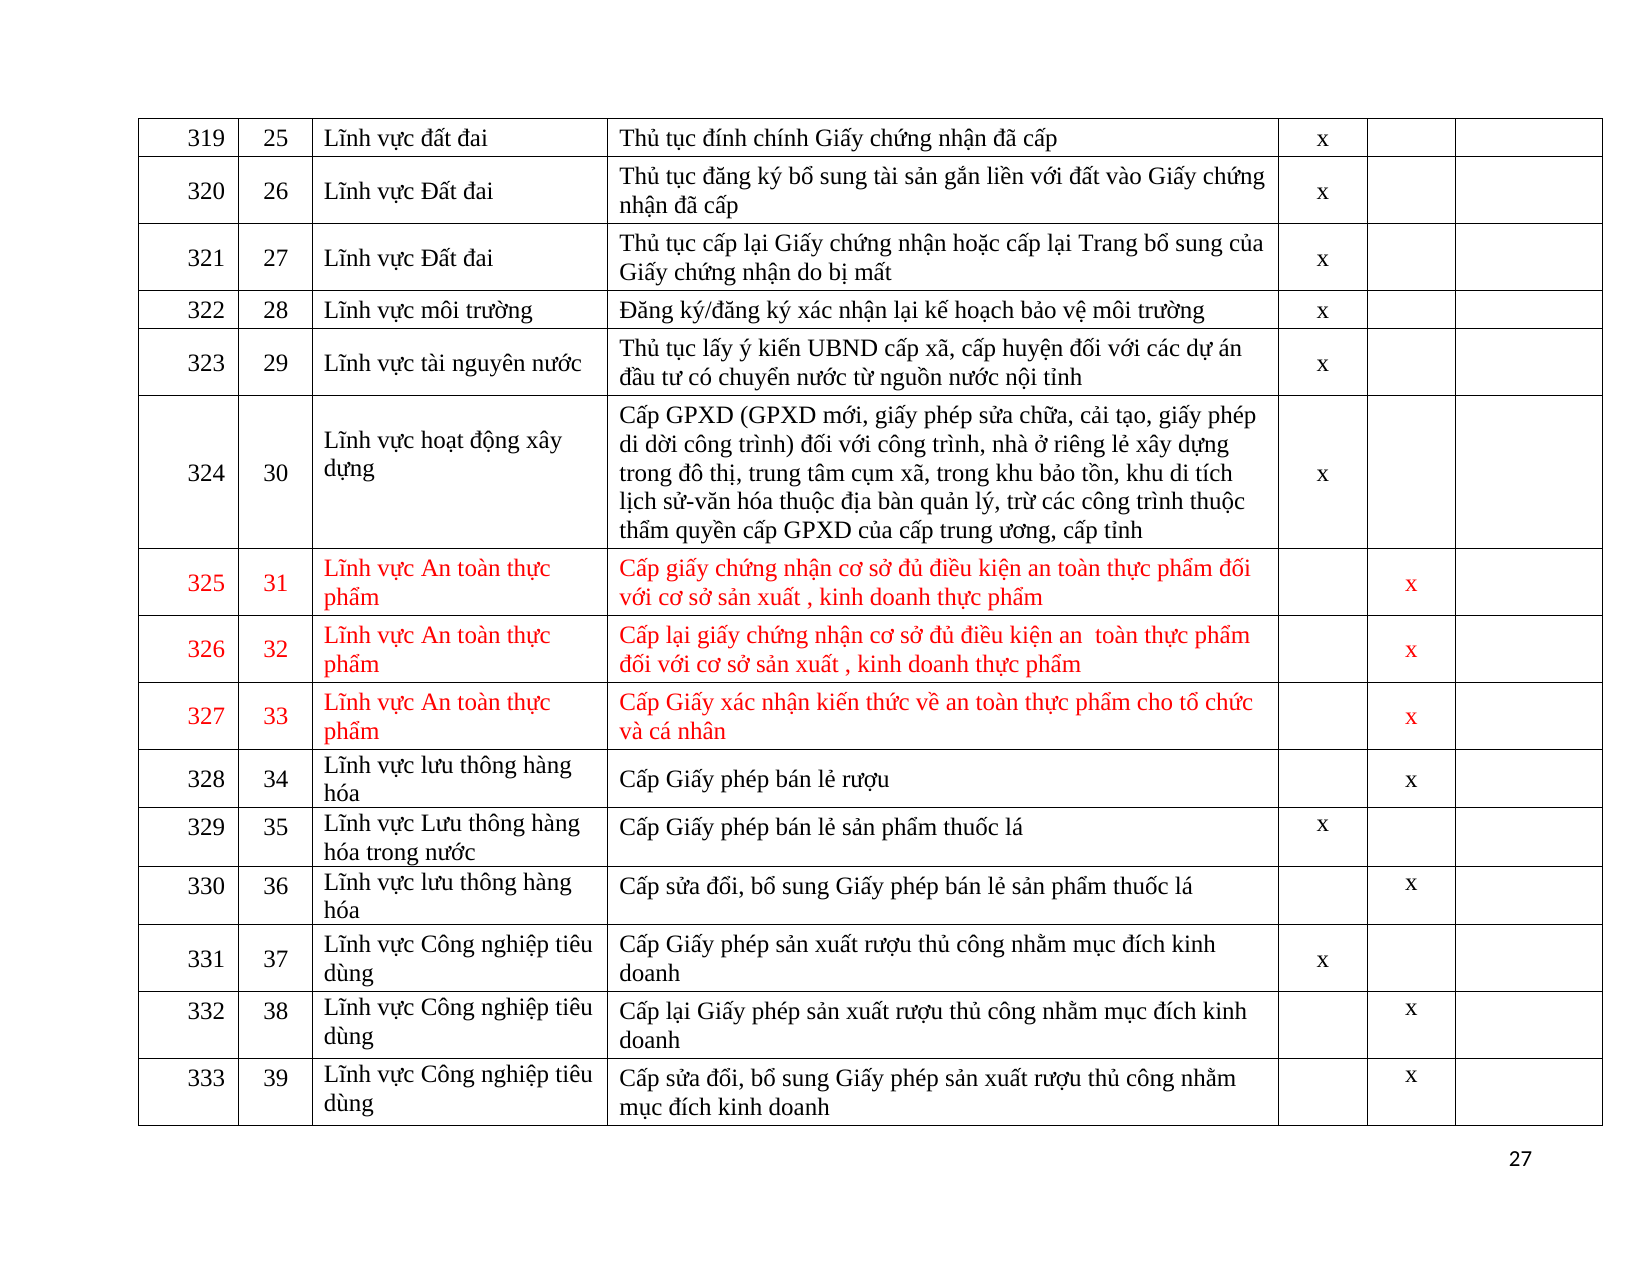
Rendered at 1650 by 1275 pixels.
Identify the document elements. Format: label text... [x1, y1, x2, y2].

table_cell 33 [239, 683, 312, 749]
table_cell x [1368, 867, 1455, 924]
table_cell [1279, 750, 1367, 807]
table_cell Lĩnh vực lưu thông hàng hóa [313, 750, 607, 807]
table_cell x [1368, 750, 1455, 807]
table_cell [139, 867, 238, 924]
table_cell [1279, 867, 1367, 924]
table_cell [139, 683, 238, 749]
table_cell 39 [239, 1059, 312, 1125]
table_cell x [1279, 291, 1367, 328]
table_cell [1456, 683, 1602, 749]
table_cell Lĩnh vực lưu thông hàng hóa [313, 867, 607, 924]
table_cell [1456, 992, 1602, 1058]
table_cell [139, 992, 238, 1058]
table_cell 32 [239, 616, 312, 682]
table_cell [1456, 808, 1602, 866]
table_cell [1368, 224, 1455, 290]
table_cell [1456, 925, 1602, 991]
table_cell Lĩnh vực tài nguyên nước [313, 329, 607, 395]
table_cell Thủ tục cấp lại Giấy chứng nhận hoặc cấp lại Trang bổ sung của Giấy chứng nhận do bị mất [608, 224, 1278, 290]
table_cell [1456, 616, 1602, 682]
table_cell Lĩnh vực An toàn thực phẩm [313, 549, 607, 615]
table_cell [1279, 616, 1367, 682]
table_cell [139, 1059, 238, 1125]
table_cell x [1368, 1059, 1455, 1125]
table_cell [1456, 119, 1602, 156]
table_cell x [1368, 616, 1455, 682]
table_cell Cấp Giấy phép bán lẻ sản phẩm thuốc lá [608, 808, 1278, 866]
table_cell Cấp lại giấy chứng nhận cơ sở đủ điều kiện an toàn thực phẩm đối với cơ sở sản xuất , kinh doanh thực phẩm [608, 616, 1278, 682]
table_cell Cấp sửa đổi, bổ sung Giấy phép sản xuất rượu thủ công nhằm mục đích kinh doanh [608, 1059, 1278, 1125]
table_cell 27 [239, 224, 312, 290]
table_cell Lĩnh vực An toàn thực phẩm [313, 683, 607, 749]
table_cell 29 [239, 329, 312, 395]
table_cell x [1279, 157, 1367, 223]
table_cell [1279, 992, 1367, 1058]
table_cell [139, 925, 238, 991]
table_cell x [1279, 396, 1367, 548]
table_cell [1279, 549, 1367, 615]
table_cell 36 [239, 867, 312, 924]
table_cell Thủ tục đính chính Giấy chứng nhận đã cấp [608, 119, 1278, 156]
table_cell 35 [239, 808, 312, 866]
table_cell [139, 396, 238, 548]
table_cell Cấp giấy chứng nhận cơ sở đủ điều kiện an toàn thực phẩm đối với cơ sở sản xuất , kinh doanh thực phẩm [608, 549, 1278, 615]
table_cell [139, 329, 238, 395]
table_cell x [1368, 992, 1455, 1058]
table_cell Cấp Giấy phép bán lẻ rượu [608, 750, 1278, 807]
table_cell [1368, 329, 1455, 395]
table_cell 30 [239, 396, 312, 548]
table_cell Thủ tục đăng ký bổ sung tài sản gắn liền với đất vào Giấy chứng nhận đã cấp [608, 157, 1278, 223]
table_cell [1368, 157, 1455, 223]
table_cell x [1279, 808, 1367, 866]
table_cell Thủ tục lấy ý kiến UBND cấp xã, cấp huyện đối với các dự án đầu tư có chuyển nước từ nguồn nước nội tỉnh [608, 329, 1278, 395]
table_cell 31 [239, 549, 312, 615]
table_cell [1456, 867, 1602, 924]
table_cell Lĩnh vực Đất đai [313, 157, 607, 223]
table_cell [1279, 1059, 1367, 1125]
table_cell Lĩnh vực An toàn thực phẩm [313, 616, 607, 682]
table_cell Cấp sửa đổi, bổ sung Giấy phép bán lẻ sản phẩm thuốc lá [608, 867, 1278, 924]
table_cell [139, 224, 238, 290]
table_cell [1456, 157, 1602, 223]
table_cell Cấp Giấy xác nhận kiến thức về an toàn thực phẩm cho tổ chức và cá nhân [608, 683, 1278, 749]
table_cell [139, 750, 238, 807]
table_cell [1456, 224, 1602, 290]
table_cell [139, 808, 238, 866]
table_cell [1368, 396, 1455, 548]
table_cell x [1279, 925, 1367, 991]
table_cell x [1368, 549, 1455, 615]
table_cell 34 [239, 750, 312, 807]
table_cell Lĩnh vực Lưu thông hàng hóa trong nước [313, 808, 607, 866]
table_cell [1456, 291, 1602, 328]
table_cell x [1368, 683, 1455, 749]
table_cell Lĩnh vực Công nghiệp tiêu dùng [313, 1059, 607, 1125]
table_cell [1368, 119, 1455, 156]
table_cell 26 [239, 157, 312, 223]
table_cell 28 [239, 291, 312, 328]
table_cell Cấp GPXD (GPXD mới, giấy phép sửa chữa, cải tạo, giấy phép di dời công trình) đối với công trình, nhà ở riêng lẻ xây dựng trong đô thị, trung tâm cụm xã, trong khu bảo tồn, khu di tích lịch sử-văn hóa thuộc địa bàn quản lý, trừ các công trình thuộc thẩm quyền cấp GPXD của cấp trung ương, cấp tỉnh [608, 396, 1278, 548]
table_cell Cấp Giấy phép sản xuất rượu thủ công nhằm mục đích kinh doanh [608, 925, 1278, 991]
table_cell Lĩnh vực Công nghiệp tiêu dùng [313, 992, 607, 1058]
table_cell Lĩnh vực Đất đai [313, 224, 607, 290]
table_cell x [1279, 224, 1367, 290]
table_cell [1456, 329, 1602, 395]
table_cell x [1279, 119, 1367, 156]
table_cell Lĩnh vực Công nghiệp tiêu dùng [313, 925, 607, 991]
table_cell Lĩnh vực đất đai [313, 119, 607, 156]
table_cell [1368, 291, 1455, 328]
table_cell [1456, 1059, 1602, 1125]
table_cell [1368, 925, 1455, 991]
table_cell [1456, 396, 1602, 548]
table_cell 38 [239, 992, 312, 1058]
table_cell [1456, 549, 1602, 615]
table_cell [1368, 808, 1455, 866]
table_cell Đăng ký/đăng ký xác nhận lại kế hoạch bảo vệ môi trường [608, 291, 1278, 328]
table_cell [139, 291, 238, 328]
table_cell [139, 157, 238, 223]
table_cell [139, 616, 238, 682]
table_cell Cấp lại Giấy phép sản xuất rượu thủ công nhằm mục đích kinh doanh [608, 992, 1278, 1058]
table_cell [1279, 683, 1367, 749]
table_cell [139, 119, 238, 156]
table_cell 37 [239, 925, 312, 991]
table_cell x [1279, 329, 1367, 395]
table_cell [1456, 750, 1602, 807]
table_cell Lĩnh vực hoạt động xây dựng [313, 396, 607, 548]
table_cell [139, 549, 238, 615]
table_cell 25 [239, 119, 312, 156]
table_cell Lĩnh vực môi trường [313, 291, 607, 328]
